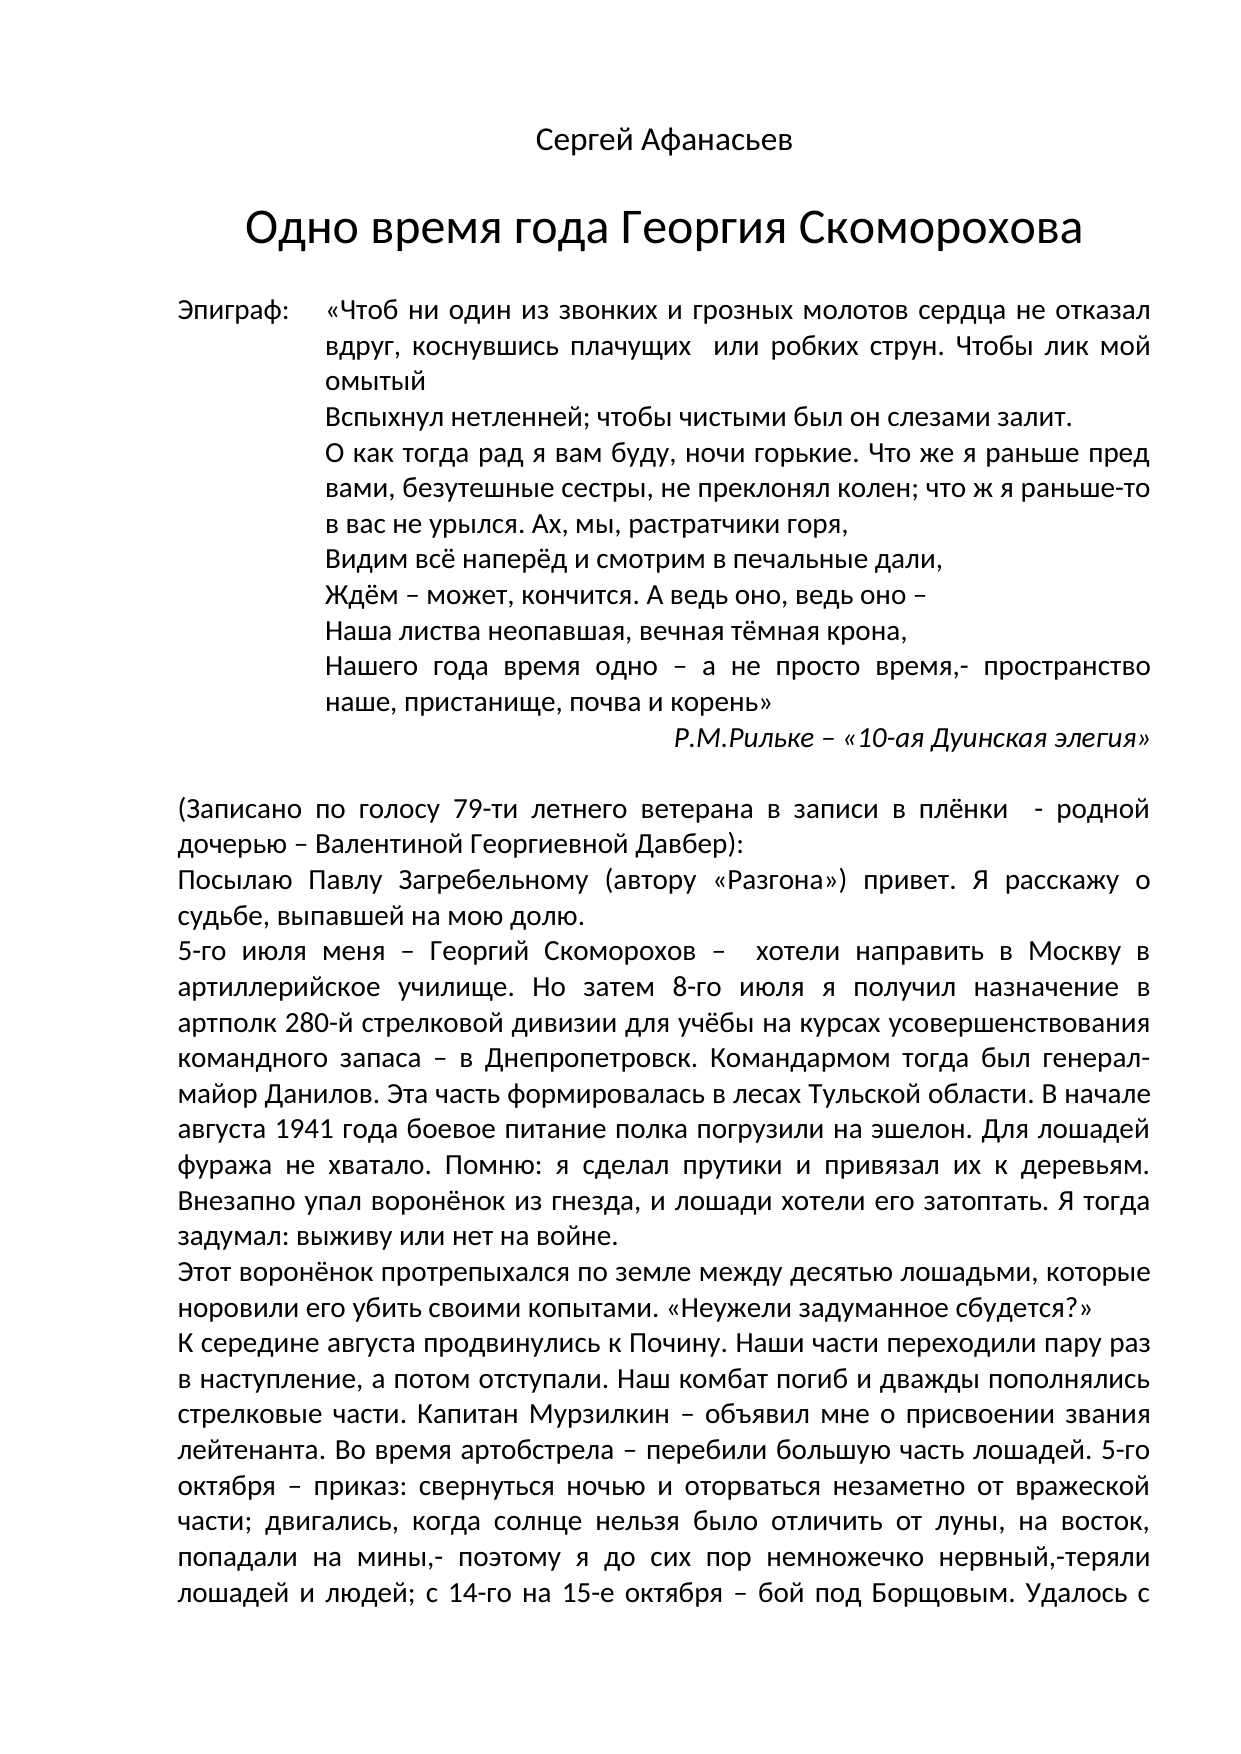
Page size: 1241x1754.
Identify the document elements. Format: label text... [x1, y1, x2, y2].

text Сергей Афанасьев [177, 118, 1152, 159]
text Одно время года Георгия Скоморохова [177, 194, 1152, 256]
text Нашего года время одно – а не просто время,- пространство наше, пристанище, почва и корень» [325, 647, 1152, 719]
text Посылаю Павлу Загребельному (автору «Разгона») привет. Я расскажу о судьбе, выпавшей на мою долю. [177, 861, 1152, 932]
text Эпиграф: «Чтоб ни один из звонких и грозных молотов сердца не отказал вдруг, коснувшись плачущих или робких струн. Чтобы лик мой омытый [177, 291, 1152, 398]
text (Записано по голосу 79-ти летнего ветерана в записи в плёнки - родной дочерью – Валентиной Георгиевной Давбер): [177, 790, 1152, 861]
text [177, 1324, 1152, 1609]
text Наша листва неопавшая, вечная тёмная крона, [325, 612, 1152, 647]
text Этот воронёнок протрепыхался по земле между десятью лошадьми, которые норовили его убить своими копытами. «Неужели задуманное сбудется?» [177, 1253, 1152, 1324]
text Вспыхнул нетленней; чтобы чистыми был он слезами залит. [325, 398, 1152, 434]
text Ждём – может, кончится. А ведь оно, ведь оно – [325, 576, 1152, 612]
text Видим всё наперёд и смотрим в печальные дали, [325, 541, 1152, 576]
text Р.М.Рильке – «10-ая Дуинская элегия» [177, 719, 1152, 754]
text 5-го июля меня – Георгий Скоморохов – хотели направить в Москву в артиллерийское училище. Но затем 8-го июля я получил назначение в артполк 280-й стрелковой дивизии для учёбы на курсах усовершенствования командного запаса – в Днепропетровск. Командармом тогда был генерал-майор Данилов. Эта часть формировалась в лесах Тульской области. В начале августа 1941 года боевое питание полка погрузили на эшелон. Для лошадей фуража не хватало. Помню: я сделал прутики и привязал их к деревьям. Внезапно упал воронёнок из гнезда, и лошади хотели его затоптать. Я тогда задумал: выживу или нет на войне. [177, 932, 1152, 1253]
text О как тогда рад я вам буду, ночи горькие. Что же я раньше пред вами, безутешные сестры, не преклонял колен; что ж я раньше-то в вас не урылся. Ах, мы, растратчики горя, [325, 434, 1152, 541]
